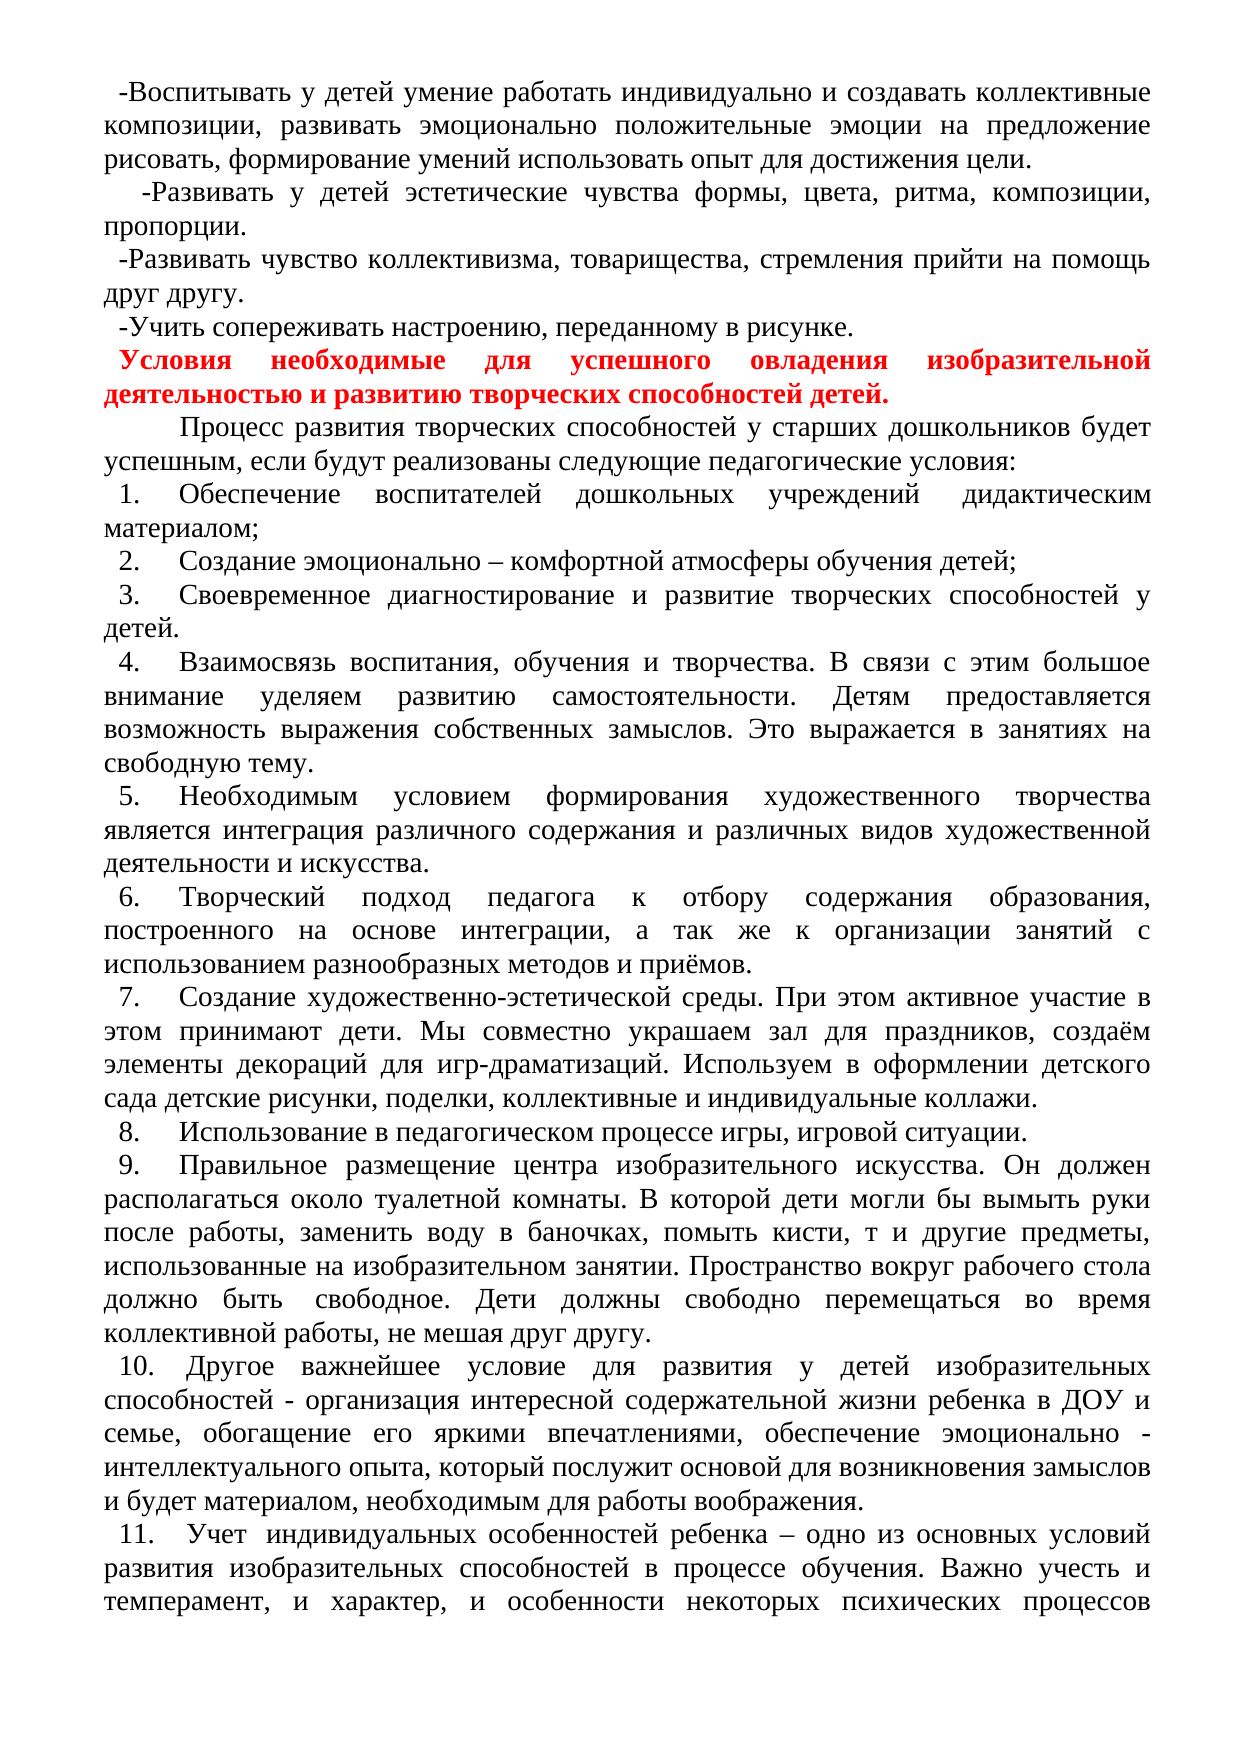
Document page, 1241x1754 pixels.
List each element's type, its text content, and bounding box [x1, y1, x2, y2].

text -Воспитывать у детей умение работать индивидуально и создавать коллективные композиции, развивать эмоционально положительные эмоции на предложение рисовать, формирование умений использовать опыт для достижения цели. [103, 74, 1152, 174]
list Своевременное диагностирование и развитие творческих способностей у детей. [103, 577, 1152, 644]
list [103, 1516, 1152, 1617]
text Процесс развития творческих способностей у старших дошкольников будет успешным, если будут реализованы следующие педагогические условия: [103, 409, 1152, 476]
text -Развивать у детей эстетические чувства формы, цвета, ритма, композиции, пропорции. [103, 174, 1152, 242]
list Взаимосвязь воспитания, обучения и творчества. В связи с этим большое внимание уделяем развитию самостоятельности. Детям предоставляется возможность выражения собственных замыслов. Это выражается в занятиях на свободную тему. [103, 644, 1152, 778]
text -Учить сопереживать настроению, переданному в рисунке. [103, 309, 1152, 342]
list Создание художественно-эстетической среды. При этом активное участие в этом принимают дети. Мы совместно украшаем зал для праздников, создаём элементы декораций для игр-драматизаций. Используем в оформлении детского сада детские рисунки, поделки, коллективные и индивидуальные коллажи. [103, 979, 1152, 1114]
list Обеспечение воспитателей дошкольных учреждений дидактическим материалом; [103, 476, 1152, 543]
text -Развивать чувство коллективизма, товарищества, стремления прийти на помощь друг другу. [103, 242, 1152, 309]
text Условия необходимые для успешного овладения изобразительной деятельностью и развитию творческих способностей детей. [103, 342, 1152, 409]
list Творческий подход педагога к отбору содержания образования, построенного на основе интеграции, а так же к организации занятий с использованием разнообразных методов и приёмов. [103, 879, 1152, 979]
list Необходимым условием формирования художественного творчества является интеграция различного содержания и различных видов художественной деятельности и искусства. [103, 778, 1152, 879]
list Правильное размещение центра изобразительного искусства. Он должен располагаться около туалетной комнаты. В которой дети могли бы вымыть руки после работы, заменить воду в баночках, помыть кисти, т и другие предметы, использованные на изобразительном занятии. Пространство вокруг рабочего стола должно быть свободное. Дети должны свободно перемещаться во время коллективной работы, не мешая друг другу. [103, 1147, 1152, 1348]
list Использование в педагогическом процессе игры, игровой ситуации. [103, 1114, 1152, 1147]
list Другое важнейшее условие для развития у детей изобразительных способностей - организация интересной содержательной жизни ребенка в ДОУ и семье, обогащение его яркими впечатлениями, обеспечение эмоционально - интеллектуального опыта, который послужит основой для возникновения замыслов и будет материалом, необходимым для работы воображения. [103, 1348, 1152, 1516]
list Создание эмоционально – комфортной атмосферы обучения детей; [103, 543, 1152, 577]
